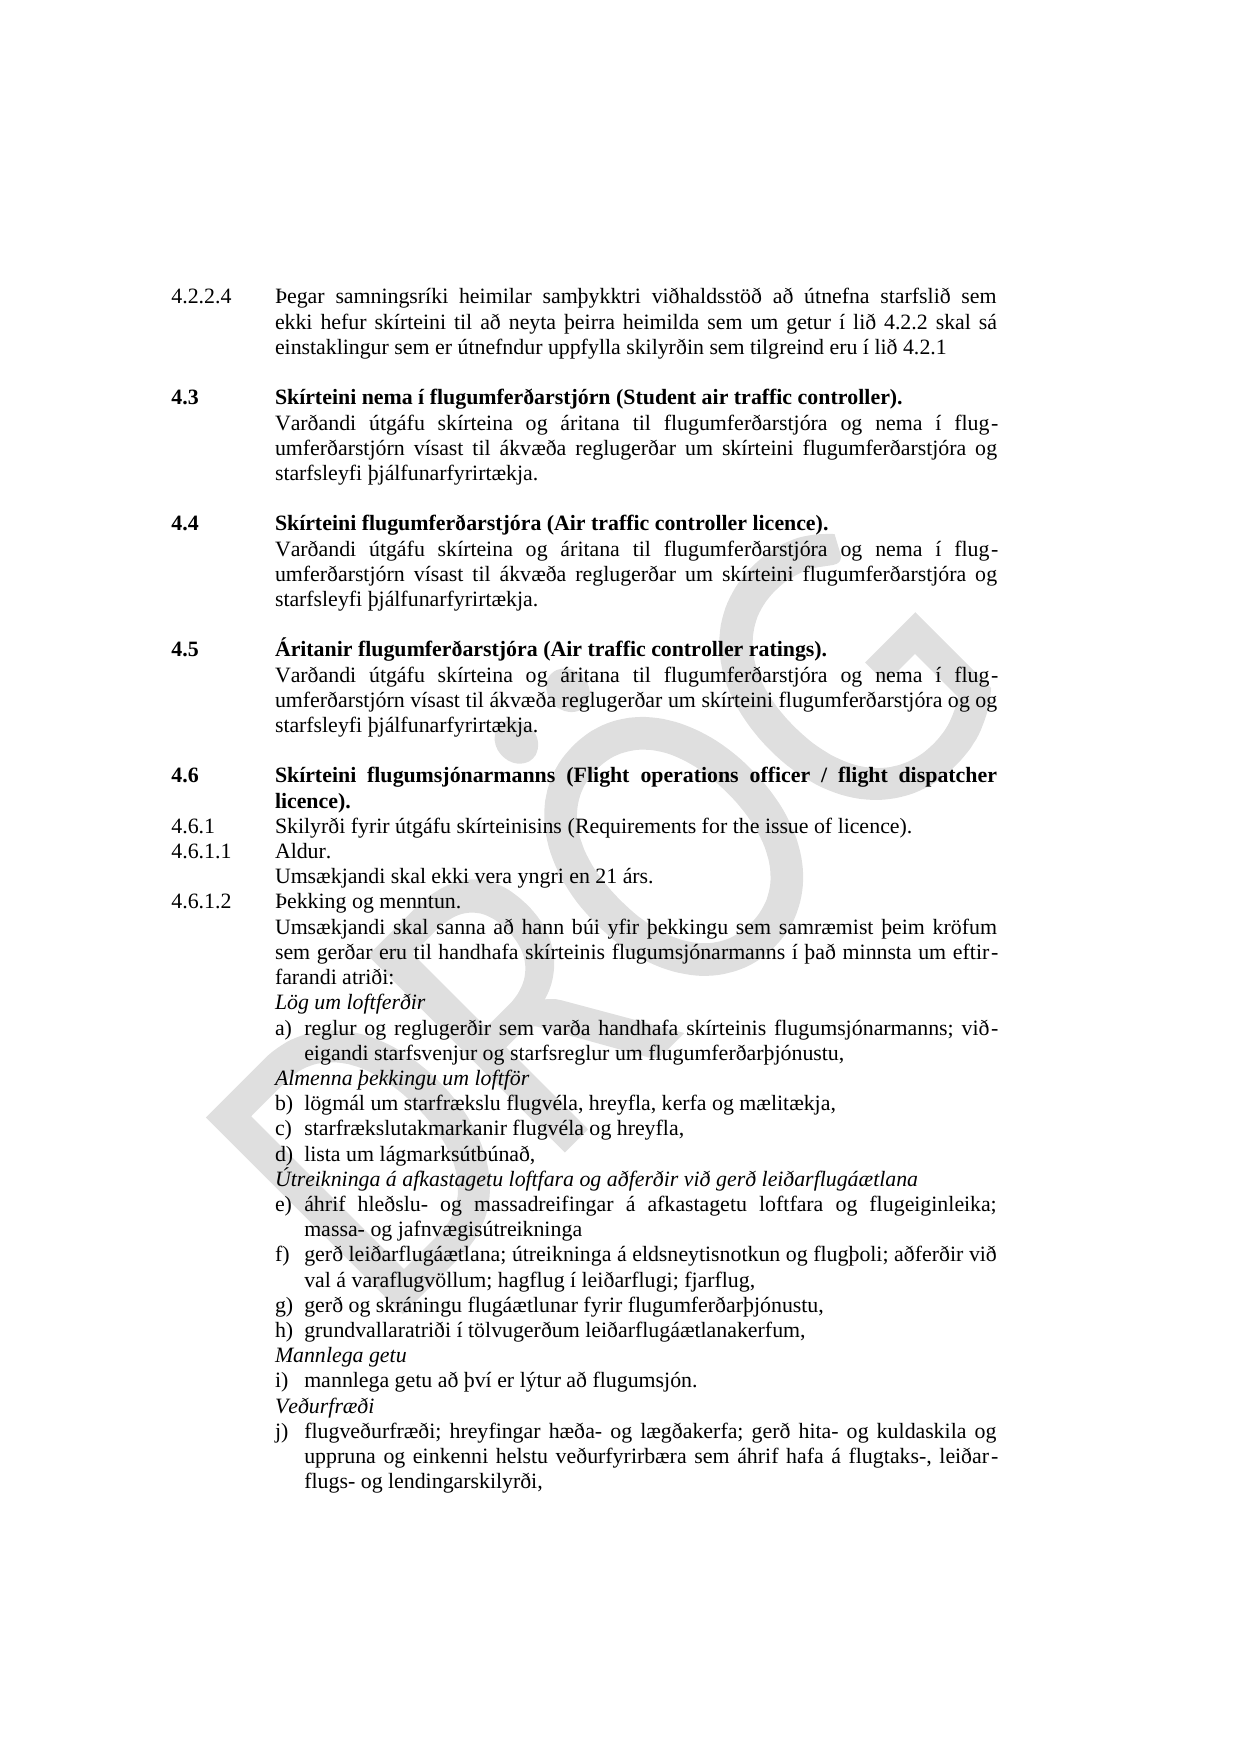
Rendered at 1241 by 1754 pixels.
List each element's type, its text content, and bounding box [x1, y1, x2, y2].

text 4.6 Skírteini flugumsjónarmanns (Flight operations officer / flight dispatcher licence). [171, 762, 998, 813]
text 4.2.2.4 Þegar samningsríki heimilar samþykktri viðhaldsstöð að útnefna starfslið sem ekki hefur skírteini til að neyta þeirra heimilda sem um getur í lið 4.2.2 skal sá einstaklingur sem er útnefndur uppfylla skilyrðin sem tilgreind eru í lið 4.2.1 [171, 283, 998, 359]
text 4.5 Áritanir flugumferðarstjóra (Air traffic controller ratings). [171, 636, 998, 662]
text a) reglur og reglugerðir sem varða handhafa skírteinis flugumsjónarmanns; viðeigandi starfsvenjur og starfsreglur um flugumferðarþjónustu, [171, 1014, 998, 1065]
text Varðandi útgáfu skírteina og áritana til flugumferðarstjóra og nema í flugumferðarstjórn vísast til ákvæða reglugerðar um skírteini flugumferðarstjóra og starfsleyfi þjálfunarfyrirtækja. [171, 409, 998, 485]
text Umsækjandi skal ekki vera yngri en 21 árs. [171, 863, 998, 888]
text j) flugveðurfræði; hreyfingar hæða- og lægðakerfa; gerð hita- og kuldaskila og uppruna og einkenni helstu veðurfyrirbæra sem áhrif hafa á flugtaks-, leiðarflugs- og lendingarskilyrði, [171, 1418, 998, 1493]
text 4.6.1 Skilyrði fyrir útgáfu skírteinisins (Requirements for the issue of licence). [171, 813, 998, 838]
text Umsækjandi skal sanna að hann búi yfir þekkingu sem samræmist þeim kröfum sem gerðar eru til handhafa skírteinis flugumsjónarmanns í það minnsta um eftirfarandi atriði: [171, 914, 998, 989]
text 4.6.1.2 Þekking og menntun. [171, 888, 998, 914]
text i) mannlega getu að því er lýtur að flugumsjón. [171, 1367, 998, 1393]
text Varðandi útgáfu skírteina og áritana til flugumferðarstjóra og nema í flugumferðarstjórn vísast til ákvæða reglugerðar um skírteini flugumferðarstjóra og og starfsleyfi þjálfunarfyrirtækja. [171, 662, 998, 737]
text b) lögmál um starfrækslu flugvéla, hreyfla, kerfa og mælitækja, [171, 1090, 998, 1115]
text Lög um loftferðir [171, 989, 998, 1014]
text g) gerð og skráningu flugáætlunar fyrir flugumferðarþjónustu, [171, 1292, 998, 1317]
text e) áhrif hleðslu- og massadreifingar á afkastagetu loftfara og flugeiginleika; massa- og jafnvægisútreikninga [171, 1191, 998, 1241]
text Útreikninga á afkastagetu loftfara og aðferðir við gerð leiðarflugáætlana [171, 1166, 998, 1191]
text Mannlega getu [171, 1342, 998, 1367]
text 4.3 Skírteini nema í flugumferðarstjórn (Student air traffic controller). [171, 384, 998, 409]
text d) lista um lágmarksútbúnað, [171, 1141, 998, 1166]
text h) grundvallaratriði í tölvugerðum leiðarflugáætlanakerfum, [171, 1317, 998, 1342]
text f) gerð leiðarflugáætlana; útreikninga á eldsneytisnotkun og flugþoli; aðferðir við val á varaflugvöllum; hagflug í leiðarflugi; fjarflug, [171, 1241, 998, 1292]
text 4.4 Skírteini flugumferðarstjóra (Air traffic controller licence). [171, 510, 998, 536]
text 4.6.1.1 Aldur. [171, 838, 998, 863]
text Almenna þekkingu um loftför [171, 1065, 998, 1090]
text Varðandi útgáfu skírteina og áritana til flugumferðarstjóra og nema í flugumferðarstjórn vísast til ákvæða reglugerðar um skírteini flugumferðarstjóra og starfsleyfi þjálfunarfyrirtækja. [171, 536, 998, 611]
text c) starfrækslutakmarkanir flugvéla og hreyfla, [171, 1115, 998, 1141]
text Veðurfræði [171, 1393, 998, 1418]
